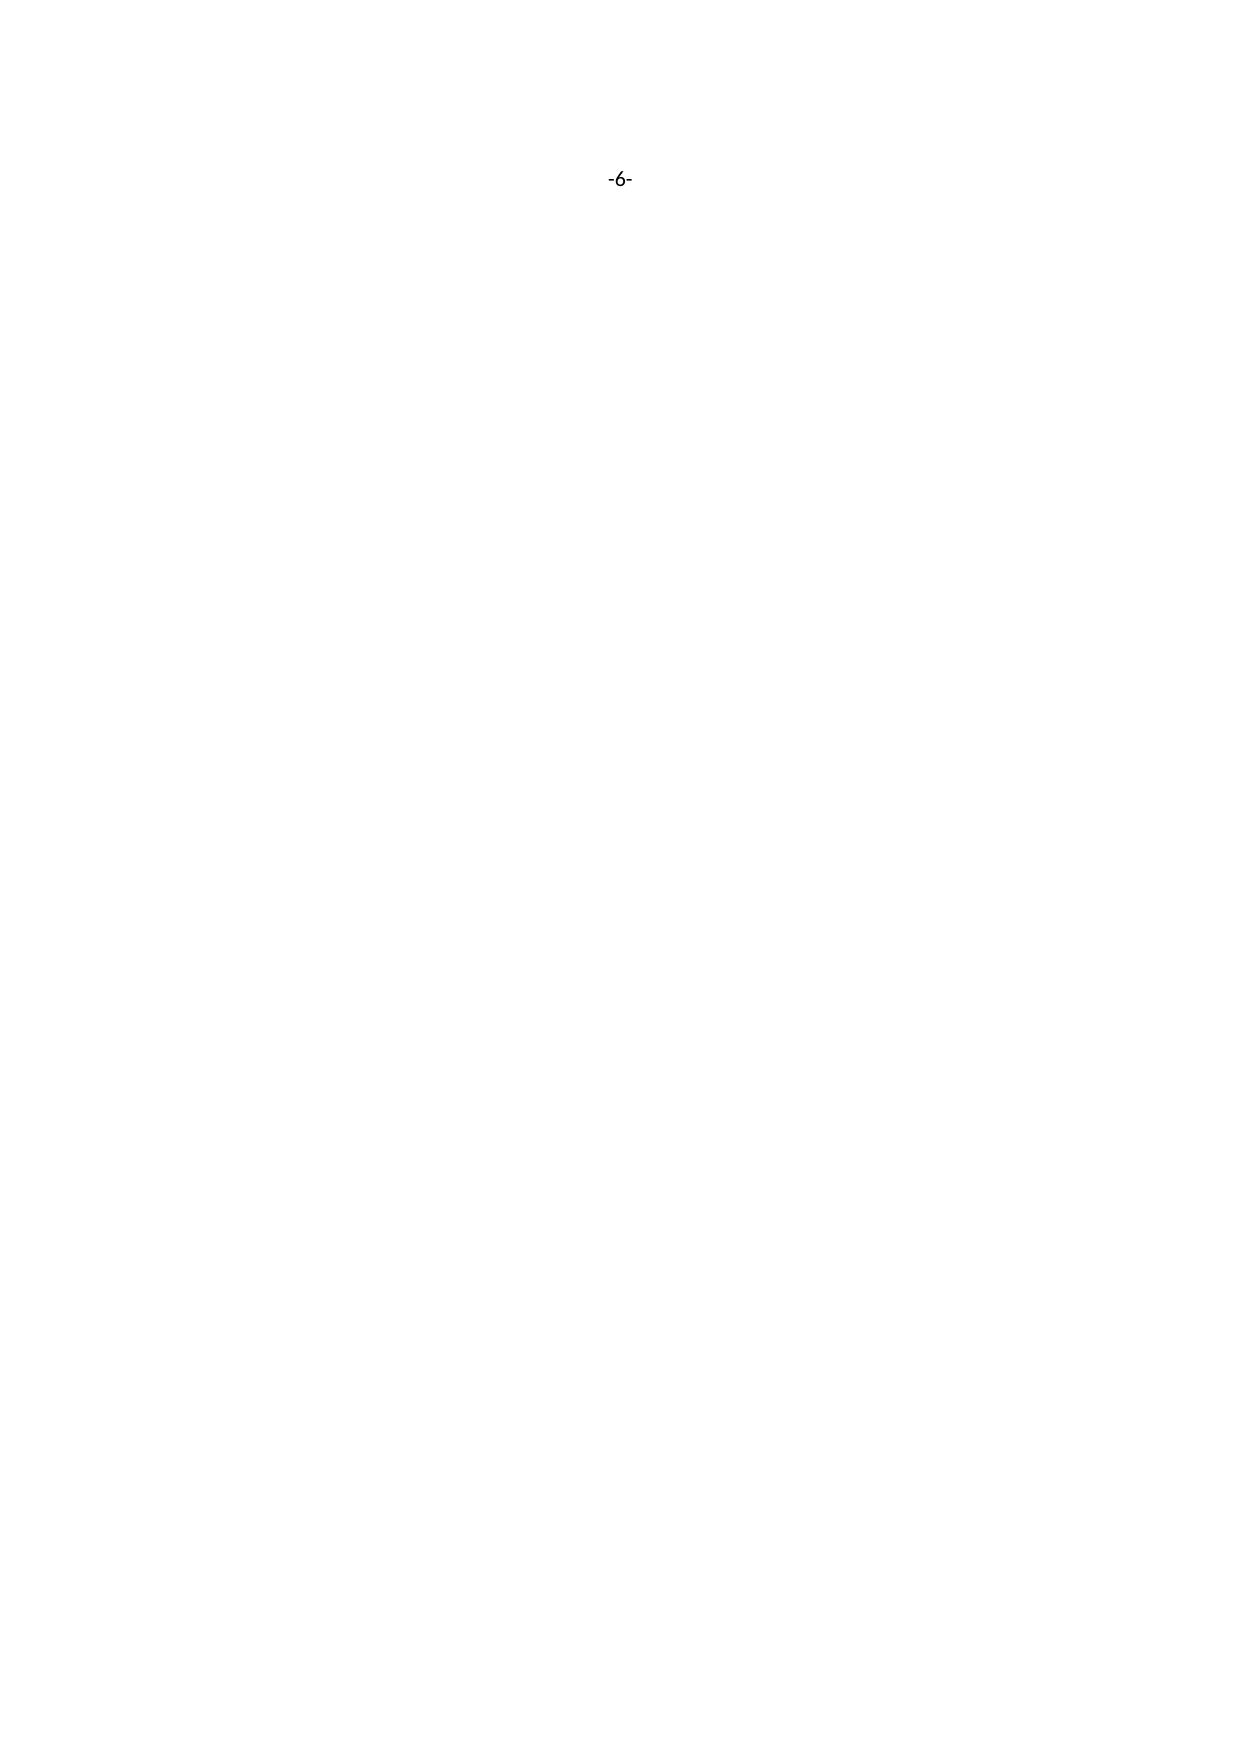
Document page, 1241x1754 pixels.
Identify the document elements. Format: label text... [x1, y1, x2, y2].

text -6- [187, 162, 1053, 194]
